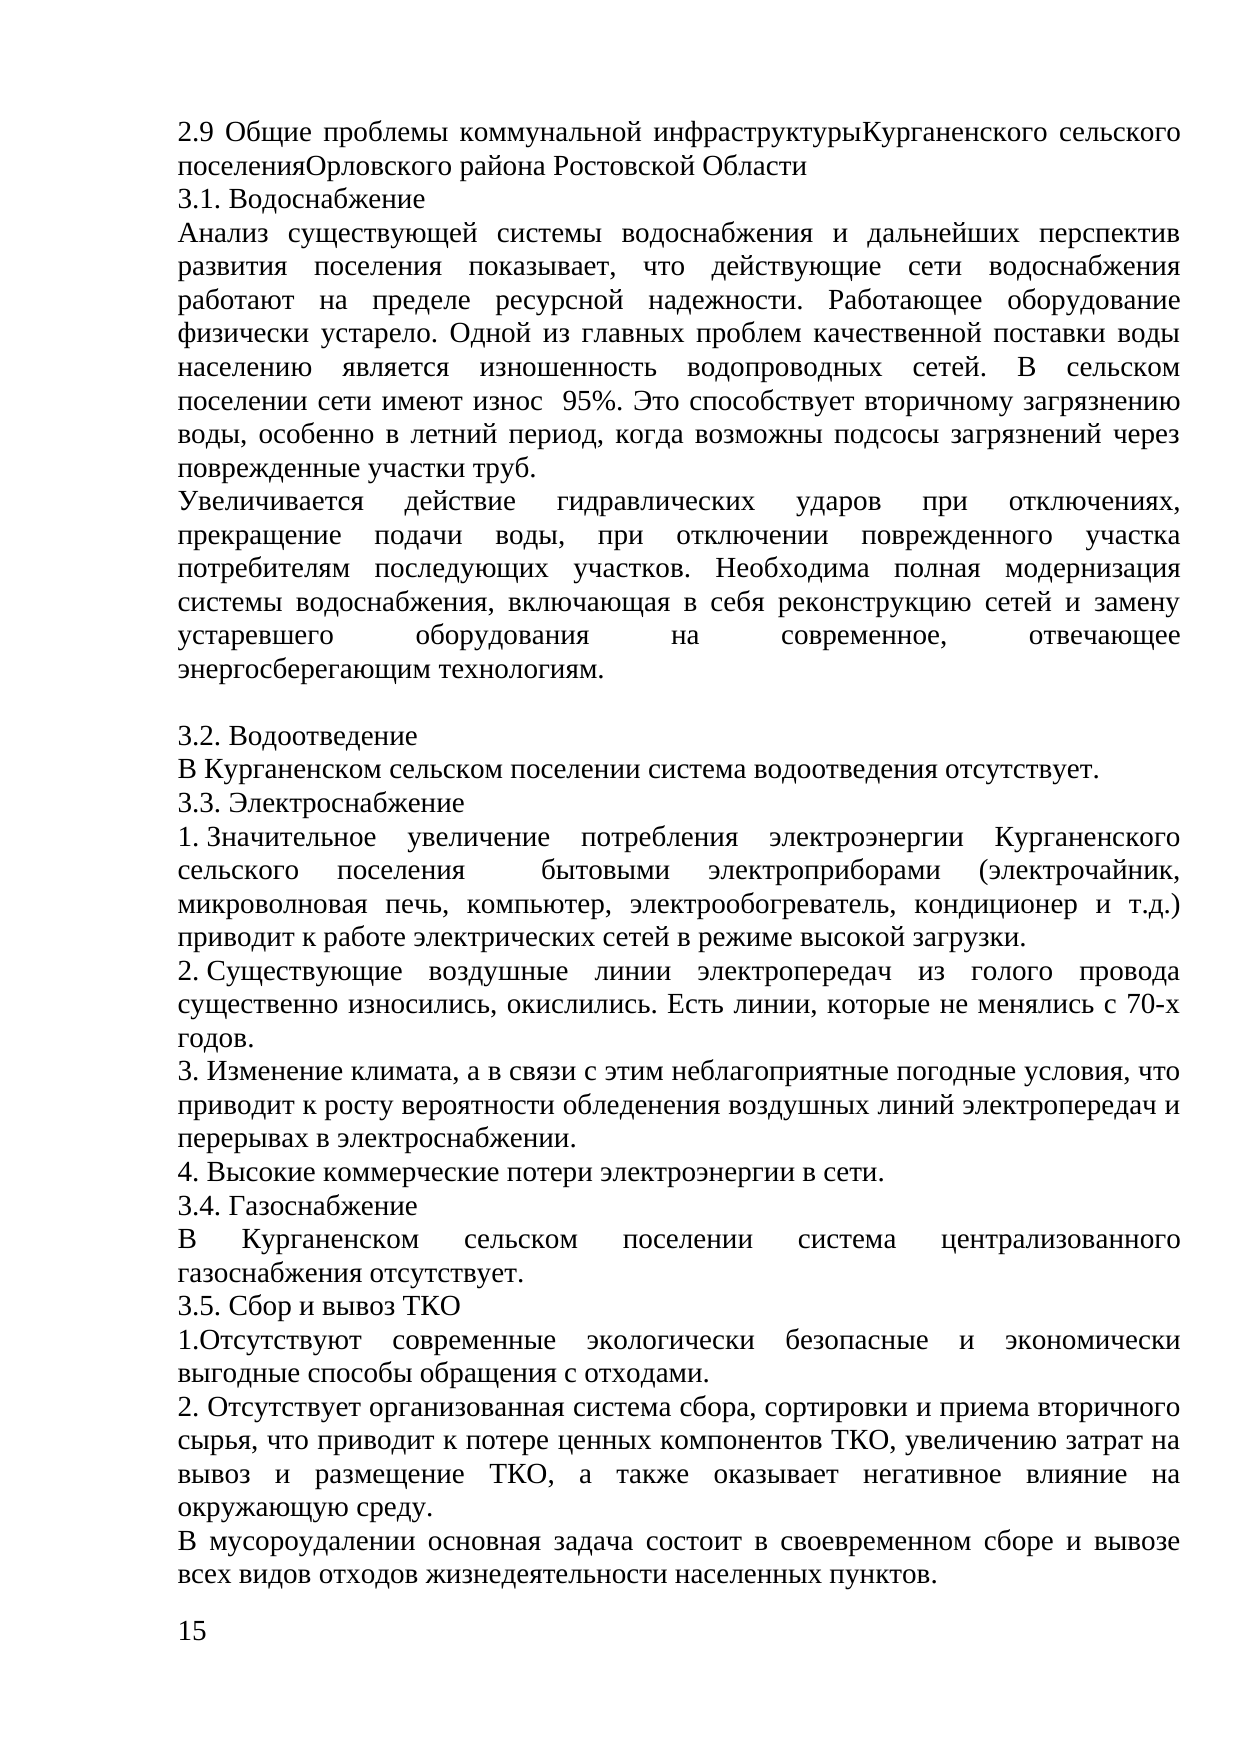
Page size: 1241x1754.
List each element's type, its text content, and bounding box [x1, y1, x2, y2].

text 3.5. Сбор и вывоз ТКО [177, 1288, 1181, 1322]
text 1. Значительное увеличение потребления электроэнергии Курганенского сельского поселения бытовыми электроприборами (электрочайник, микроволновая печь, компьютер, электрообогреватель, кондиционер и т.д.) приводит к работе электрических сетей в режиме высокой загрузки. [177, 819, 1181, 953]
text 3.1. Водоснабжение [177, 181, 1181, 215]
text 4. Высокие коммерческие потери электроэнергии в сети. [177, 1154, 1181, 1188]
text 3.2. Водоотведение [177, 718, 1181, 752]
text В мусороудалении основная задача состоит в своевременном сборе и вывозе всех видов отходов жизнедеятельности населенных пунктов. [177, 1523, 1181, 1590]
text В Курганенском сельском поселении система централизованного газоснабжения отсутствует. [177, 1221, 1181, 1288]
text 3.4. Газоснабжение [177, 1188, 1181, 1221]
text 3. Изменение климата, а в связи с этим неблагоприятные погодные условия, что приводит к росту вероятности обледенения воздушных линий электропередач и перерывах в электроснабжении. [177, 1053, 1181, 1154]
text В Курганенском сельском поселении система водоотведения отсутствует. [177, 752, 1181, 785]
text 2. Отсутствует организованная система сбора, сортировки и приема вторичного сырья, что приводит к потере ценных компонентов ТКО, увеличению затрат на вывоз и размещение ТКО, а также оказывает негативное влияние на окружающую среду. [177, 1389, 1181, 1523]
text 2. Существующие воздушные линии электропередач из голого провода существенно износились, окислились. Есть линии, которые не менялись с 70-х годов. [177, 953, 1181, 1053]
text 3.3. Электроснабжение [177, 785, 1181, 819]
text 1.Отсутствуют современные экологически безопасные и экономически выгодные способы обращения с отходами. [177, 1322, 1181, 1389]
text Анализ существующей системы водоснабжения и дальнейших перспектив развития поселения показывает, что действующие сети водоснабжения работают на пределе ресурсной надежности. Работающее оборудование физически устарело. Одной из главных проблем качественной поставки воды населению является изношенность водопроводных сетей. В сельском поселении сети имеют износ 95%. Это способствует вторичному загрязнению воды, особенно в летний период, когда возможны подсосы загрязнений через поврежденные участки труб. [177, 215, 1181, 483]
text 2.9 Общие проблемы коммунальной инфраструктурыКурганенского сельского поселенияОрловского района Ростовской Области [177, 114, 1181, 181]
text Увеличивается действие гидравлических ударов при отключениях, прекращение подачи воды, при отключении поврежденного участка потребителям последующих участков. Необходима полная модернизация системы водоснабжения, включающая в себя реконструкцию сетей и замену устаревшего оборудования на современное, отвечающее энергосберегающим технологиям. [177, 483, 1181, 684]
